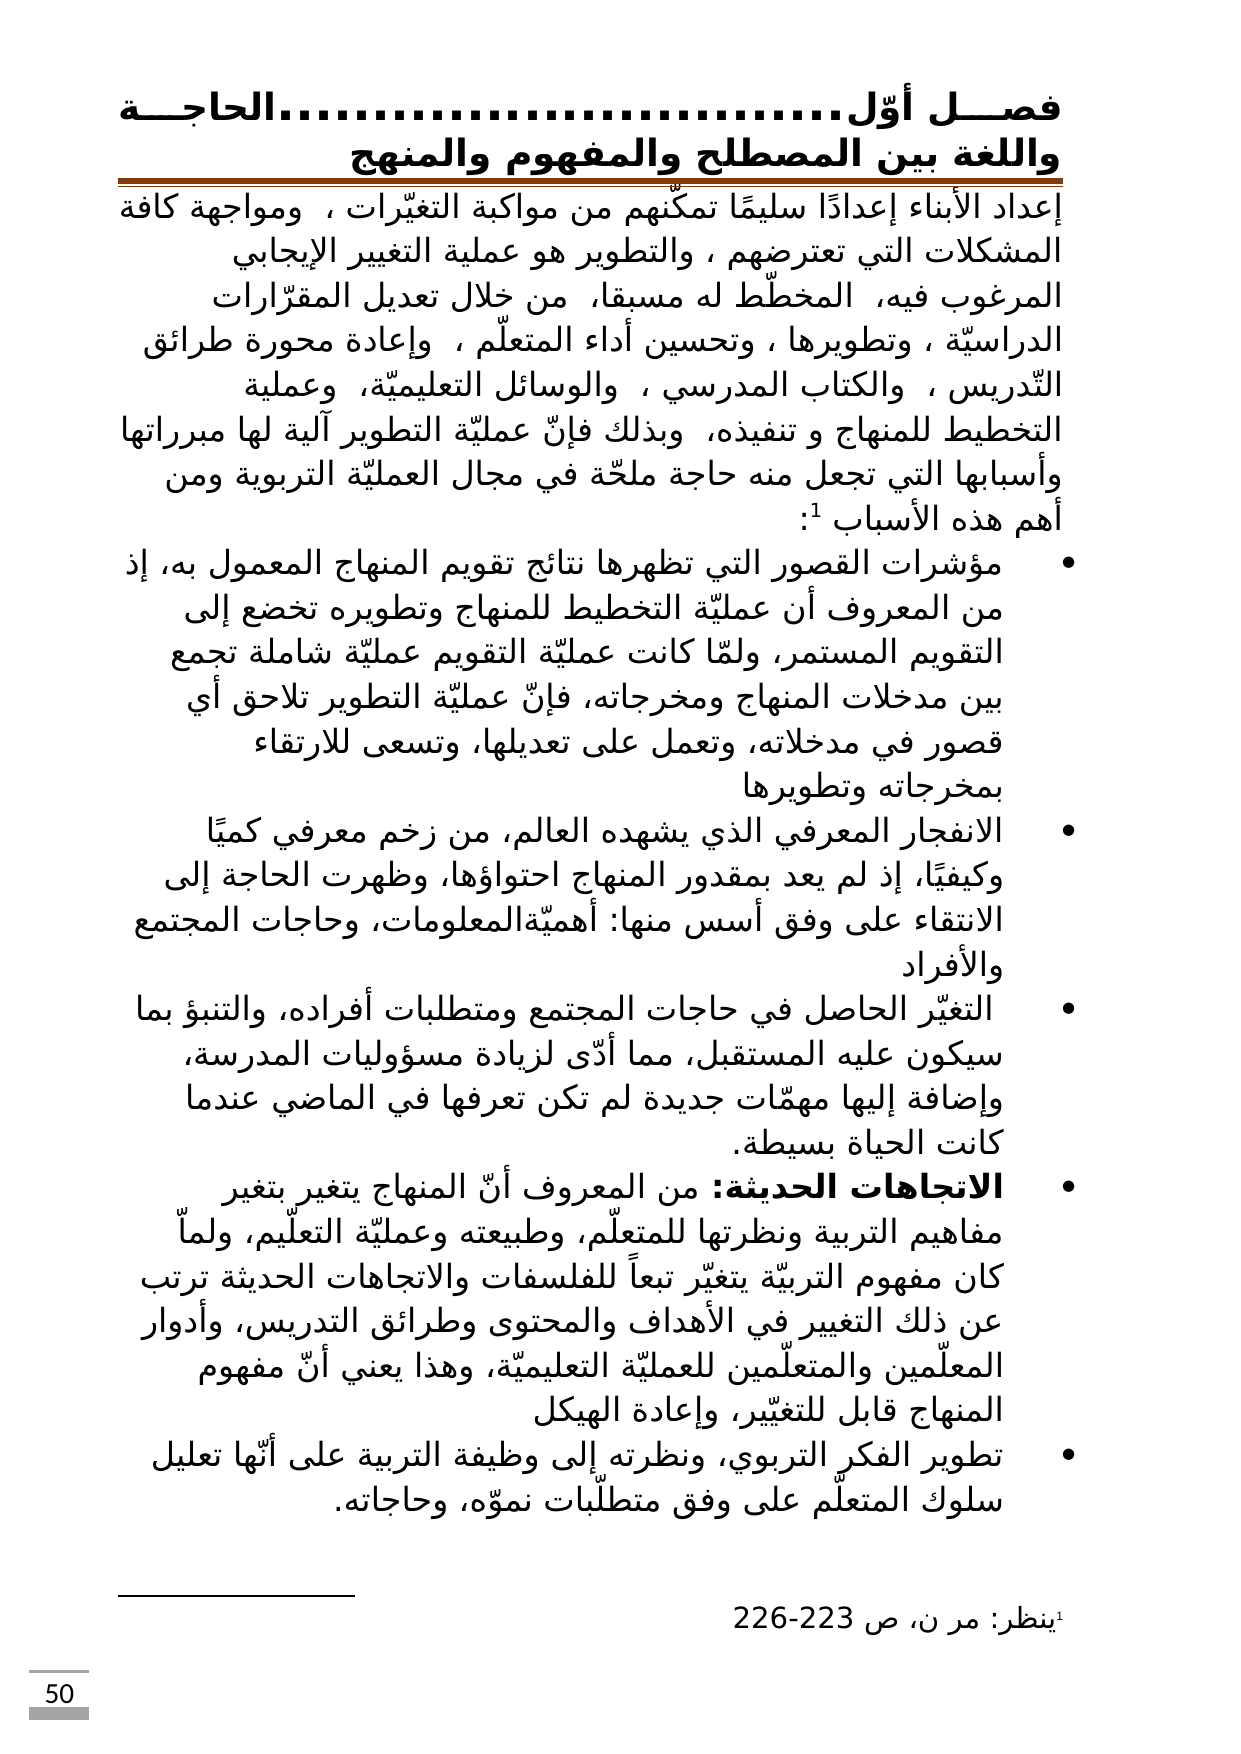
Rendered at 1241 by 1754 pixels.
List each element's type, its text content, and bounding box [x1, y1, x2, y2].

list التغيّر الحاصل في حاجات المجتمع ومتطلبات أفراده، والتنبؤ بما سيكون عليه المستقبل، مما أدّى لزيادة مسؤوليات المدرسة، وإضافة إليها مهمّات جديدة لم تكن تعرفها في الماضي عندما كانت الحياة بسيطة. [118, 990, 1063, 1162]
list الاتجاهات الحديثة: من المعروف أنّ المنهاج يتغير بتغير مفاهيم التربية ونظرتها للمتعلّم، وطبيعته وعمليّة التعلّيم، ولماّ كان مفهوم التربيّة يتغيّر تبعاً للفلسفات والاتجاهات الحديثة ترتب عن ذلك التغيير في الأهداف والمحتوى وطرائق التدريس، وأدوار المعلّمين والمتعلّمين للعمليّة التعليميّة، وهذا يعني أنّ مفهوم المنهاج قابل للتغيّير، وإعادة الهيكل [118, 1168, 1063, 1430]
list الانفجار المعرفي الذي يشهده العالم، من زخم معرفي كميًا وكيفيًا، إذ لم يعد بمقدور المنهاج احتواؤها، وظهرت الحاجة إلى الانتقاء على وفق أسس منها: أهميّةالمعلومات، وحاجات المجتمع والأفراد [118, 811, 1063, 984]
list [118, 187, 1063, 538]
list تطوير الفكر التربوي، ونظرته إلى وظيفة التربية على أنّها تعليل سلوك المتعلّم على وفق متطلّبات نموّه، وحاجاته. [118, 1436, 1063, 1519]
list مؤشرات القصور التي تظهرها نتائج تقويم المنهاج المعمول به، إذ من المعروف أن عمليّة التخطيط للمنهاج وتطويره تخضع إلى التقويم المستمر، ولمّا كانت عمليّة التقويم عمليّة شاملة تجمع بين مدخلات المنهاج ومخرجاته، فإنّ عمليّة التطوير تلاحق أي قصور في مدخلاته، وتعمل على تعديلها، وتسعى للارتقاء بمخرجاته وتطويرها [118, 544, 1063, 806]
